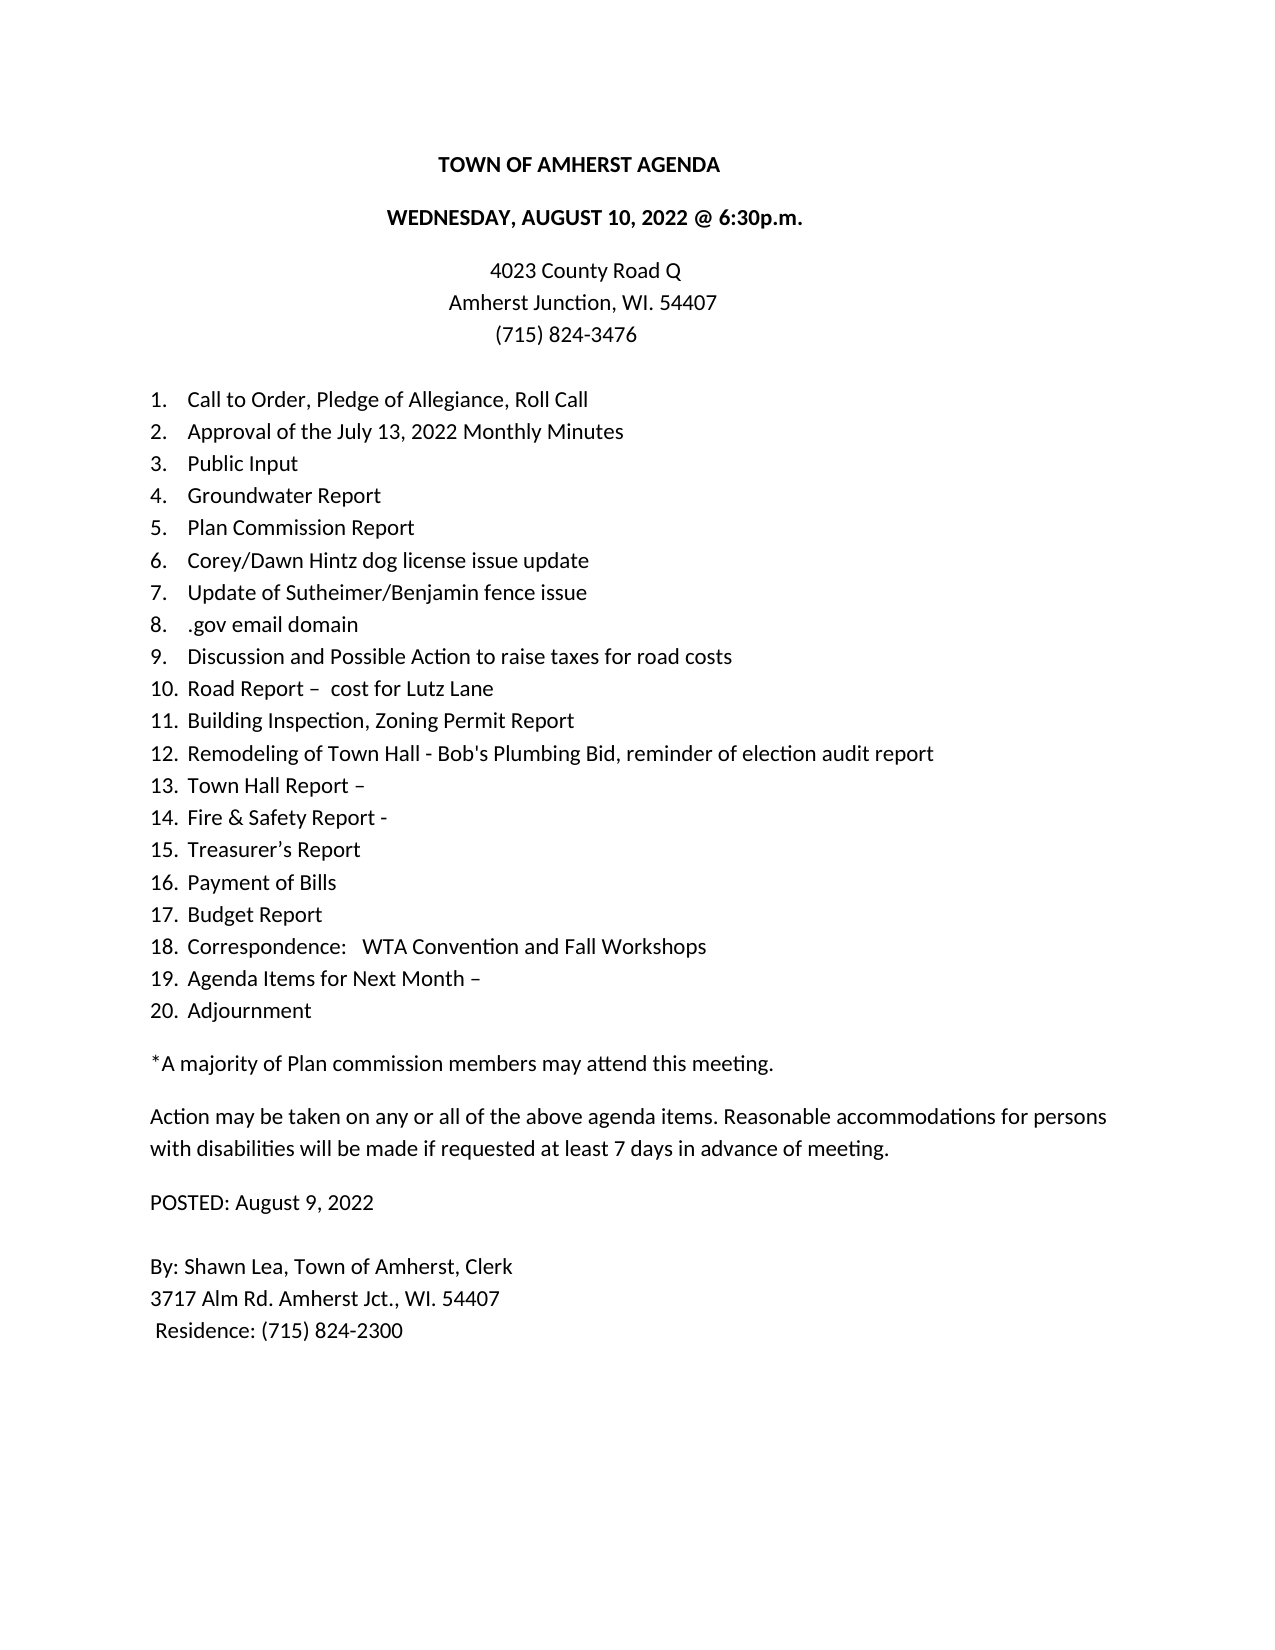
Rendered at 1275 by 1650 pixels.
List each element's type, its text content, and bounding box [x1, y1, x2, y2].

text (715) 824-3476 [150, 320, 1125, 348]
text By: Shawn Lea, Town of Amherst, Clerk [150, 1252, 1125, 1280]
list Remodeling of Town Hall - Bob's Plumbing Bid, reminder of election audit report [150, 739, 1125, 767]
list Agenda Items for Next Month – [150, 964, 1125, 992]
list Plan Commission Report [150, 513, 1125, 542]
list Public Input [150, 449, 1125, 477]
list .gov email domain [150, 610, 1125, 638]
list Road Report – cost for Lutz Lane [150, 674, 1125, 702]
text WEDNESDAY, AUGUST 10, 2022 @ 6:30p.m. [150, 203, 1125, 231]
list Correspondence: WTA Convention and Fall Workshops [150, 932, 1125, 960]
list Budget Report [150, 900, 1125, 928]
text TOWN OF AMHERST AGENDA [150, 150, 1125, 178]
text POSTED: August 9, 2022 [150, 1188, 1125, 1216]
list Groundwater Report [150, 481, 1125, 509]
text Action may be taken on any or all of the above agenda items. Reasonable accommodations for persons with disabilities will be made if requested at least 7 days in advance of meeting. [150, 1102, 1125, 1163]
list Discussion and Possible Action to raise taxes for road costs [150, 642, 1125, 670]
list Call to Order, Pledge of Allegiance, Roll Call [150, 385, 1125, 413]
list Town Hall Report – [150, 771, 1125, 799]
text Residence: (715) 824-2300 [150, 1316, 1125, 1344]
list Fire & Safety Report - [150, 803, 1125, 831]
list Payment of Bills [150, 868, 1125, 896]
text *A majority of Plan commission members may attend this meeting. [150, 1049, 1125, 1077]
text Amherst Junction, WI. 54407 [150, 288, 1125, 316]
list Building Inspection, Zoning Permit Report [150, 707, 1125, 735]
list Update of Sutheimer/Benjamin fence issue [150, 578, 1125, 606]
list Treasurer’s Report [150, 835, 1125, 863]
text 4023 County Road Q [150, 256, 1125, 284]
text 3717 Alm Rd. Amherst Jct., WI. 54407 [150, 1284, 1125, 1312]
list Approval of the July 13, 2022 Monthly Minutes [150, 417, 1125, 445]
list Corey/Dawn Hintz dog license issue update [150, 546, 1125, 574]
list Adjournment [150, 996, 1125, 1024]
